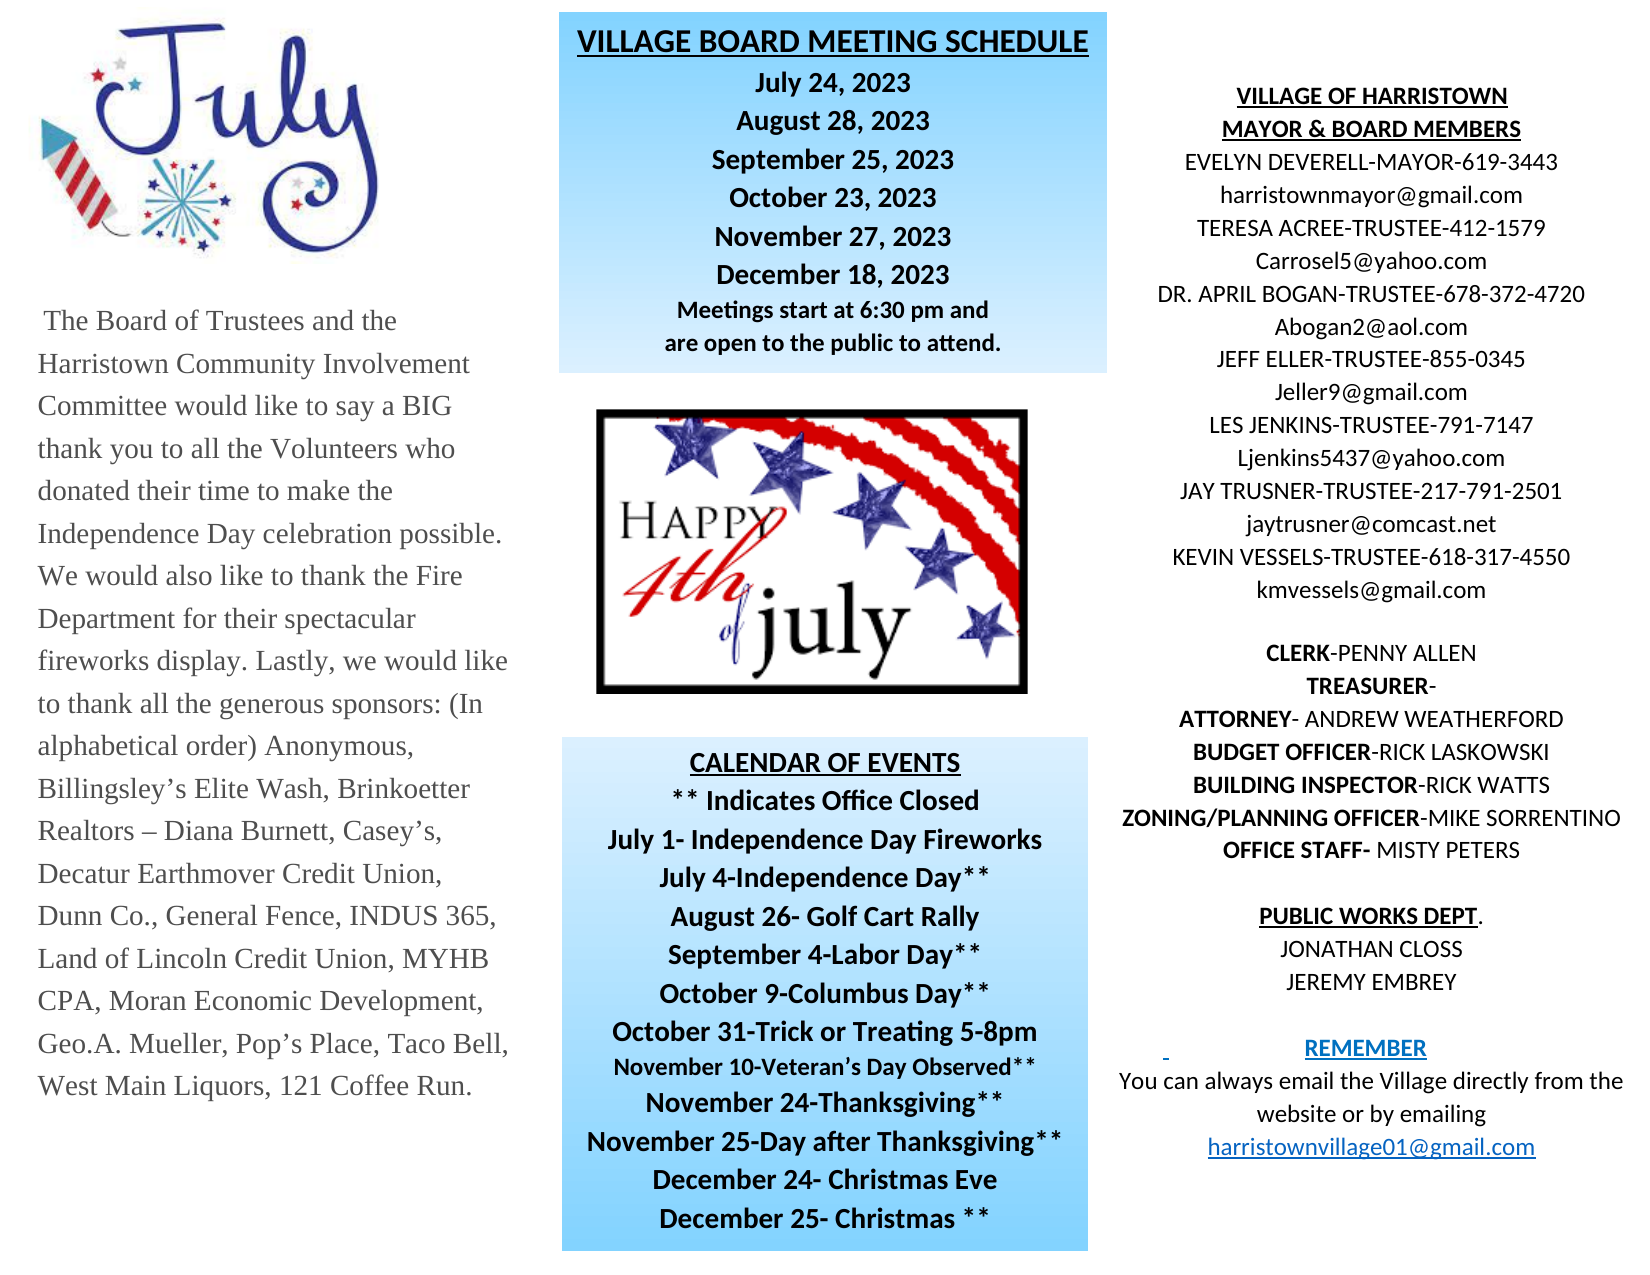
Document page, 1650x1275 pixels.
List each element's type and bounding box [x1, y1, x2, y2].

picture [28, 7, 395, 264]
picture [596, 408, 1028, 694]
